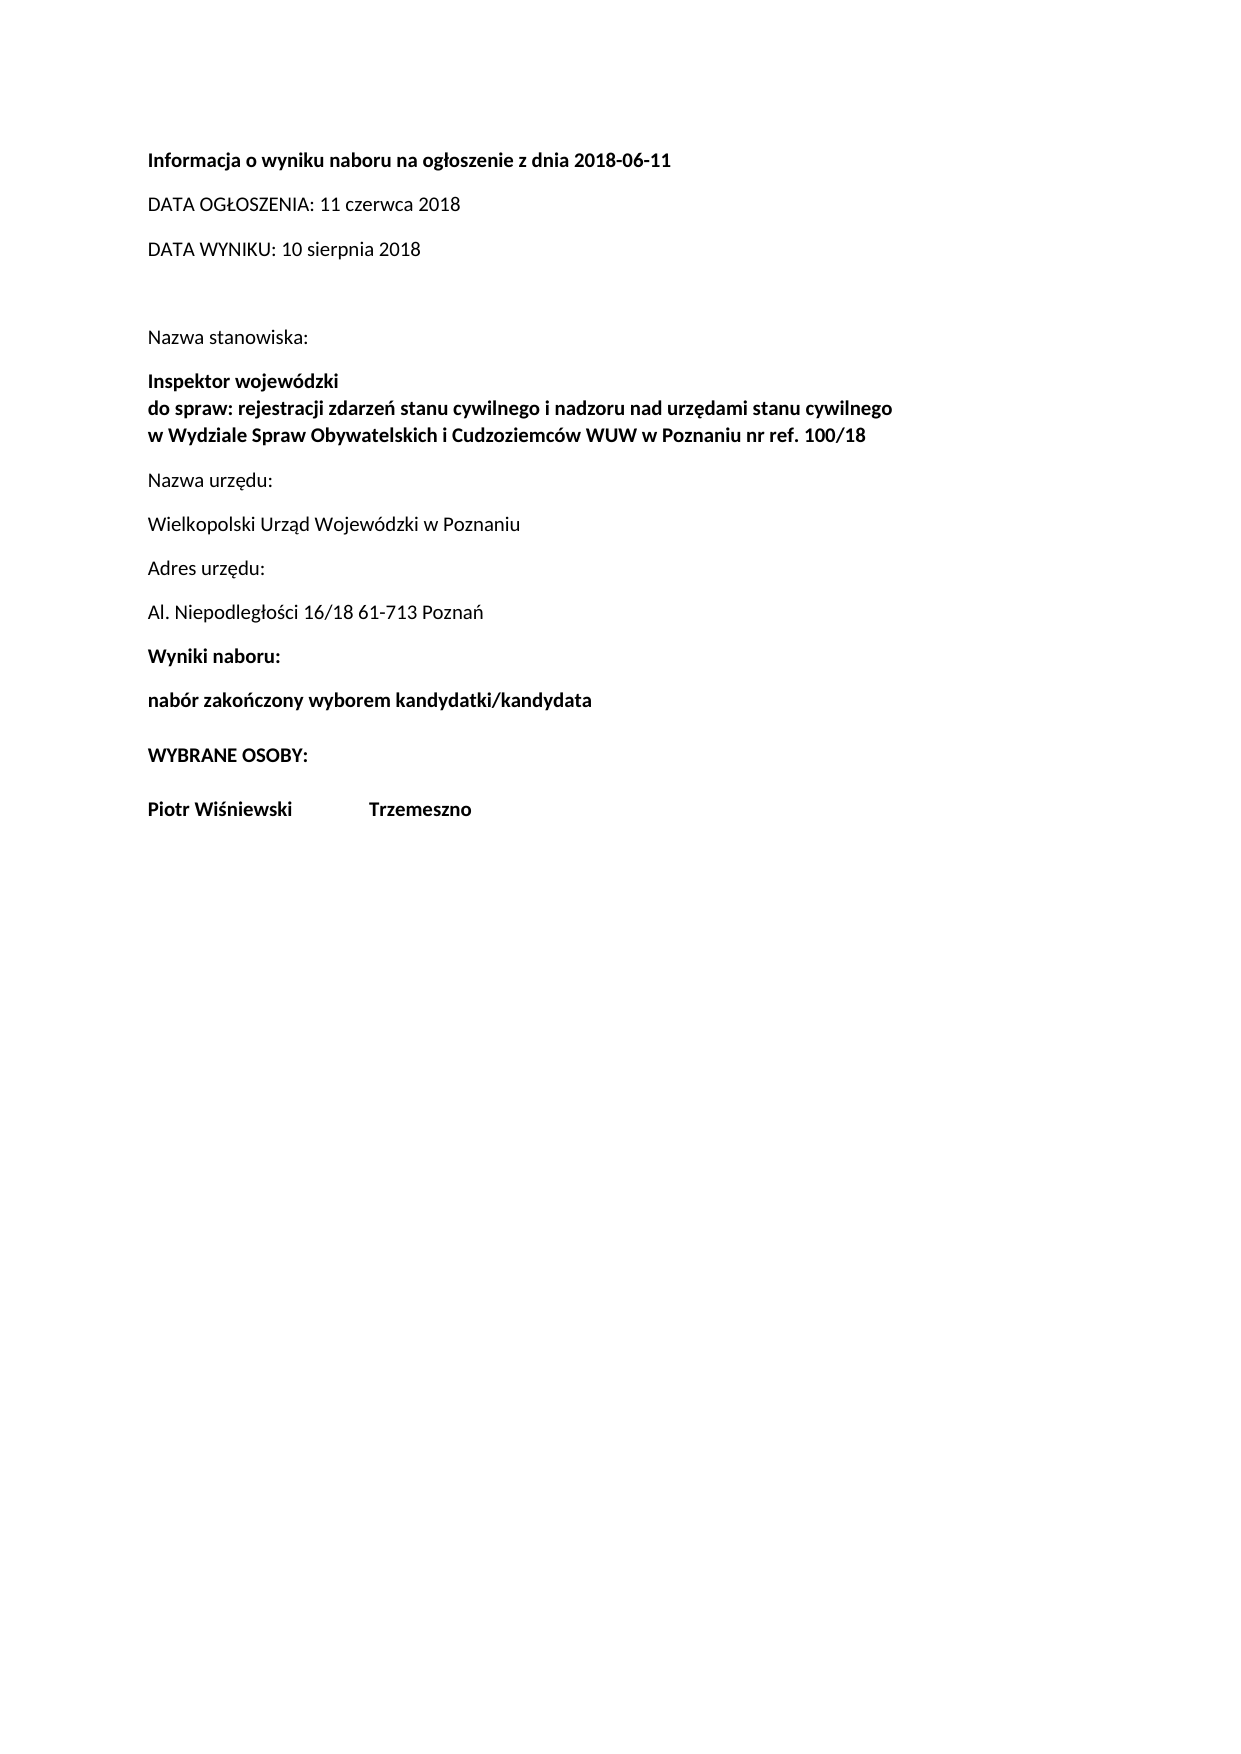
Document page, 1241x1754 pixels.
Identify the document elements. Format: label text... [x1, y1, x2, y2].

text Informacja o wyniku naboru na ogłoszenie z dnia 2018-06-11 [148, 148, 1093, 173]
text DATA OGŁOSZENIA: 11 czerwca 2018 [148, 192, 1093, 217]
text Nazwa stanowiska: [148, 324, 1093, 349]
text w Wydziale Spraw Obywatelskich i Cudzoziemców WUW w Poznaniu nr ref. 100/18 [148, 423, 1093, 448]
text Inspektor wojewódzki [148, 368, 1093, 393]
text Wielkopolski Urząd Wojewódzki w Poznaniu [148, 511, 1093, 536]
text Nazwa urzędu: [148, 467, 1093, 492]
text Wyniki naboru: [148, 643, 1093, 668]
text do spraw: rejestracji zdarzeń stanu cywilnego i nadzoru nad urzędami stanu cywilnego [148, 395, 1093, 421]
text Al. Niepodległości 16/18 61-713 Poznań [148, 599, 1093, 624]
text DATA WYNIKU: 10 sierpnia 2018 [148, 236, 1093, 261]
text Adres urzędu: [148, 555, 1093, 580]
text nabór zakończony wyborem kandydatki/kandydata WYBRANE OSOBY: Piotr Wiśniewski Trzemeszno [148, 687, 1093, 822]
